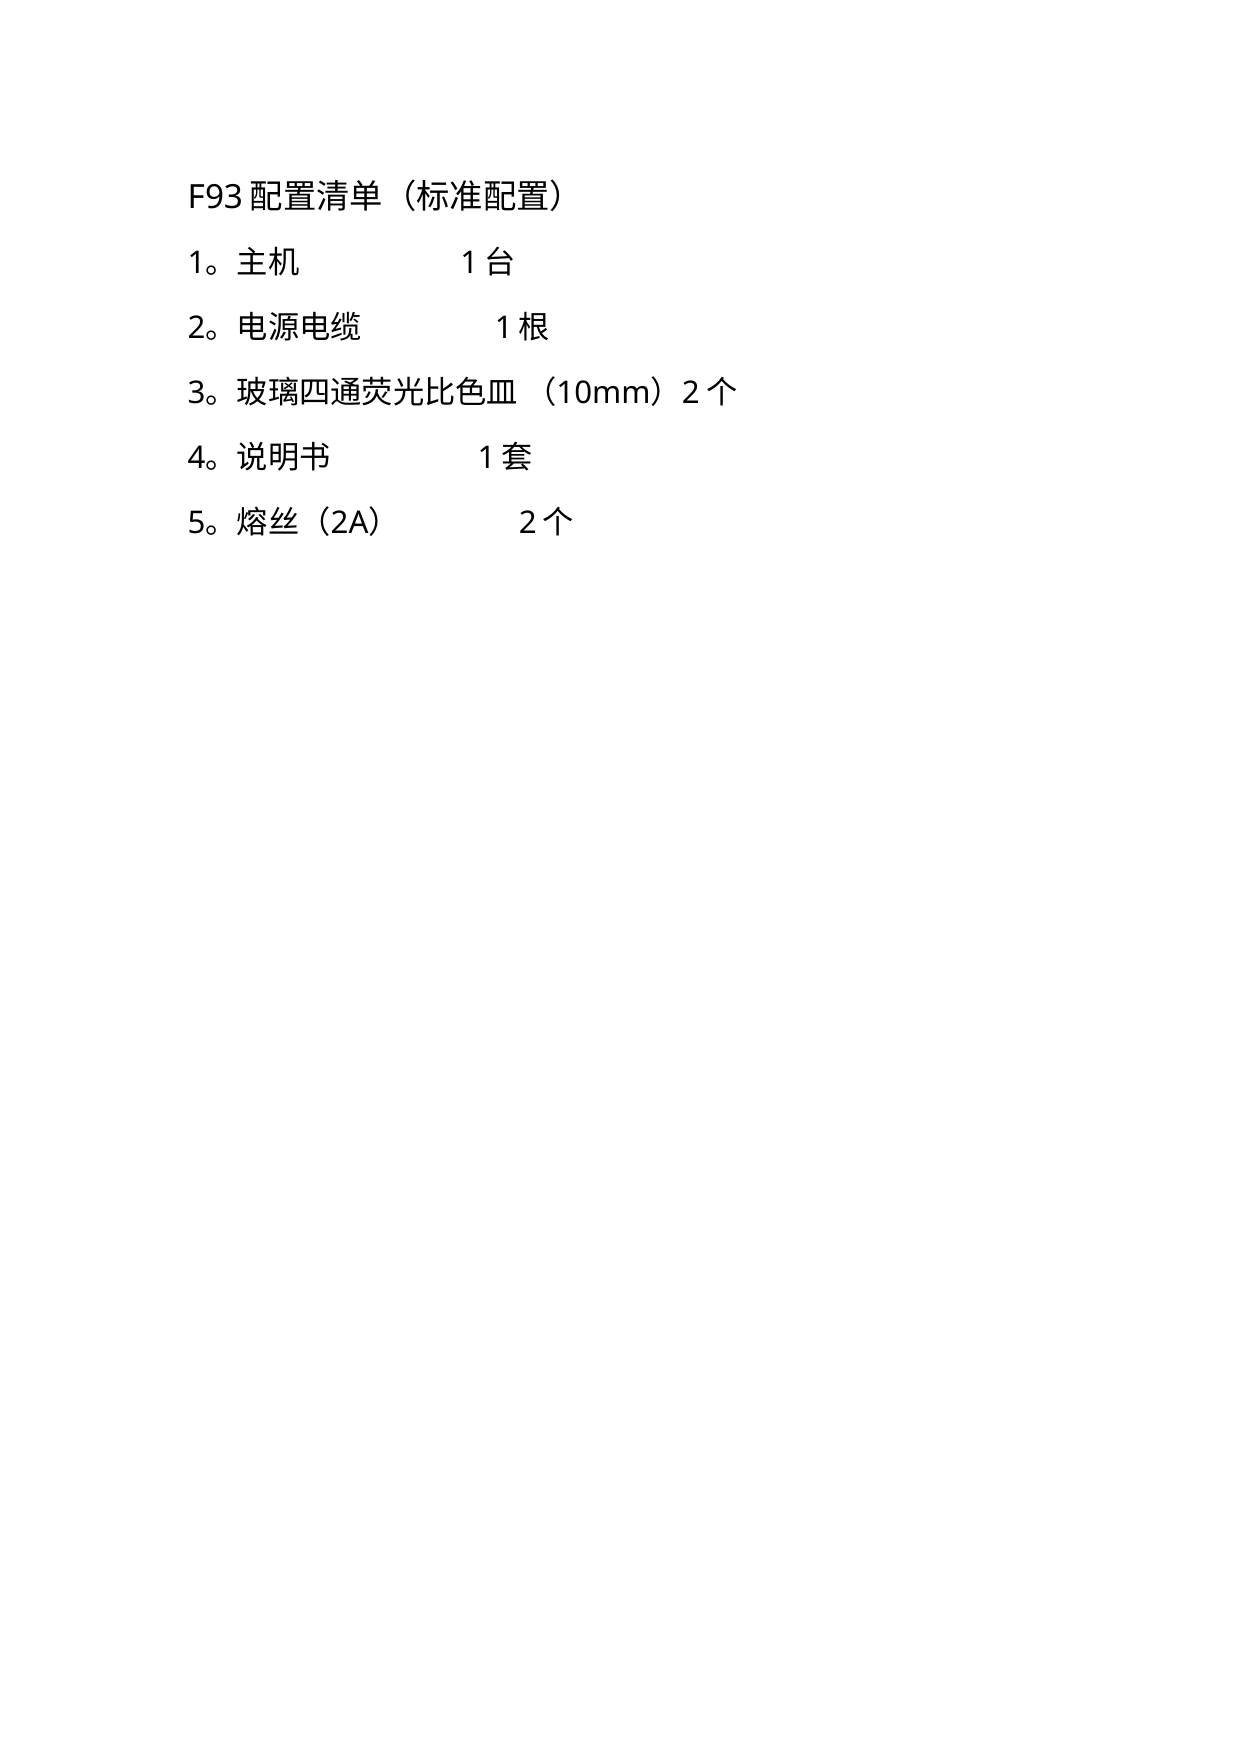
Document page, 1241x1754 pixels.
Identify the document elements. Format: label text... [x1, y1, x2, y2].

text 4。说明书 1套 [187, 422, 1053, 487]
text 5。熔丝（2A） 2个 [187, 487, 1053, 552]
text 3。玻璃四通荧光比色皿 （10mm）2个 [187, 357, 1053, 422]
text 2。电源电缆 1根 [187, 292, 1053, 357]
text 1。主机 1台 [187, 227, 1053, 292]
text F93配置清单（标准配置） [187, 162, 1053, 227]
